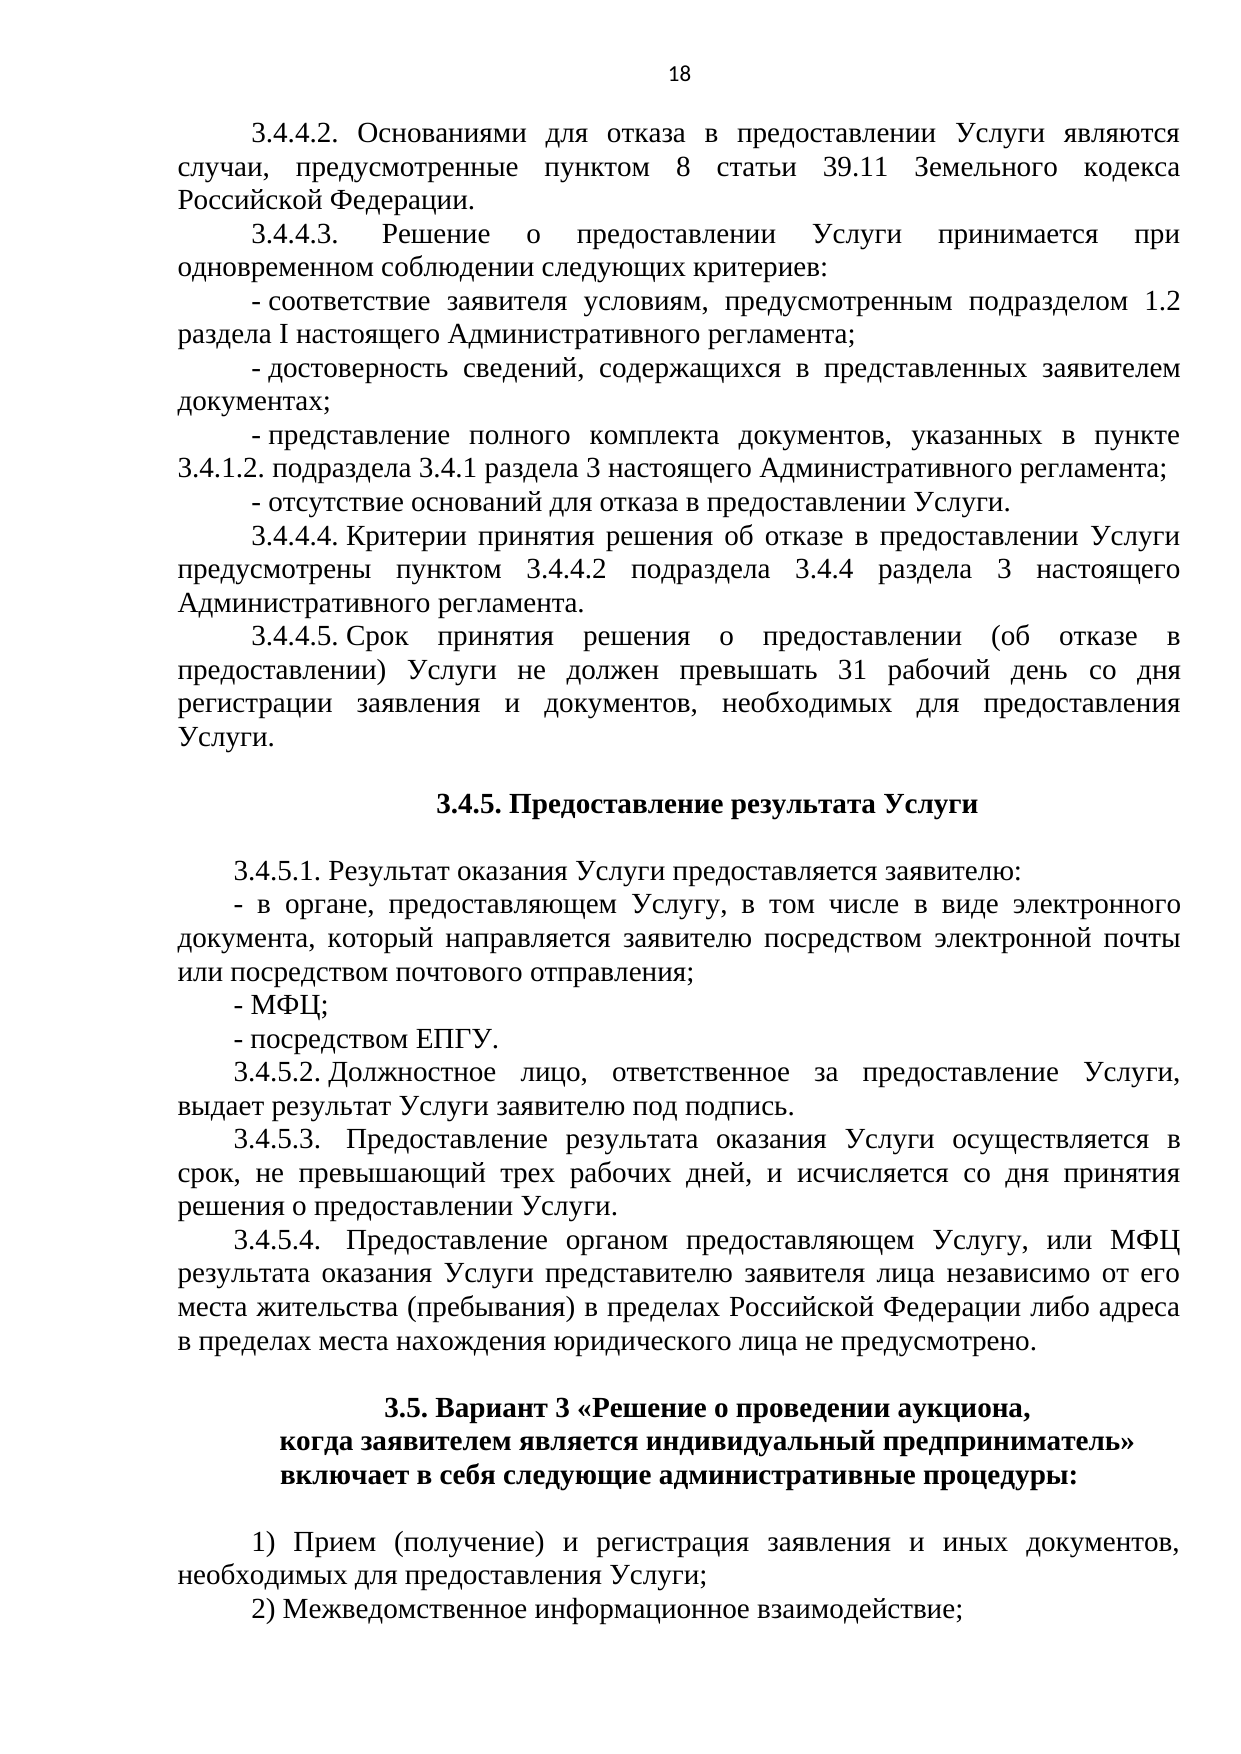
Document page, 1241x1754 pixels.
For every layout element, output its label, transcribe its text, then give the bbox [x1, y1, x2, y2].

text 3.4.4.3. Решение о предоставлении Услуги принимается при одновременном соблюдении следующих критериев: [177, 216, 1181, 283]
text 2) Межведомственное информационное взаимодействие; [177, 1591, 1181, 1624]
text 3.4.4.2. Основаниями для отказа в предоставлении Услуги являются случаи, предусмотренные пунктом 8 статьи 39.11 Земельного кодекса Российской Федерации. [177, 115, 1181, 216]
text - в органе, предоставляющем Услугу, в том числе в виде электронного документа, который направляется заявителю посредством электронной почты или посредством почтового отправления; [177, 887, 1181, 987]
text 3.4.4.4. Критерии принятия решения об отказе в предоставлении Услуги предусмотрены пунктом 3.4.4.2 подраздела 3.4.4 раздела 3 настоящего Административного регламента. [177, 518, 1181, 618]
text 3.4.4.5. Срок принятия решения о предоставлении (об отказе в предоставлении) Услуги не должен превышать 31 рабочий день со дня регистрации заявления и документов, необходимых для предоставления Услуги. [177, 618, 1181, 752]
text 3.4.5. Предоставление результата Услуги [177, 786, 1181, 819]
text 3.4.5.2. Должностное лицо, ответственное за предоставление Услуги, выдает результат Услуги заявителю под подпись. [177, 1054, 1181, 1121]
text когда заявителем является индивидуальный предприниматель» включает в себя следующие административные процедуры: [177, 1423, 1181, 1490]
text - представление полного комплекта документов, указанных в пункте 3.4.1.2. подраздела 3.4.1 раздела 3 настоящего Административного регламента; [177, 417, 1181, 484]
text 3.4.5.4. Предоставление органом предоставляющем Услугу, или МФЦ результата оказания Услуги представителю заявителя лица независимо от его места жительства (пребывания) в пределах Российской Федерации либо адреса в пределах места нахождения юридического лица не предусмотрено. [177, 1222, 1181, 1356]
text - отсутствие оснований для отказа в предоставлении Услуги. [177, 484, 1181, 518]
text 3.5. Вариант 3 «Решение о проведении аукциона, [177, 1390, 1181, 1423]
text - посредством ЕПГУ. [177, 1021, 1181, 1054]
text - достоверность сведений, содержащихся в представленных заявителем документах; [177, 350, 1181, 417]
text 1) Прием (получение) и регистрация заявления и иных документов, необходимых для предоставления Услуги; [177, 1524, 1181, 1591]
text - соответствие заявителя условиям, предусмотренным подразделом 1.2 раздела I настоящего Административного регламента; [177, 283, 1181, 350]
text - МФЦ; [177, 987, 1181, 1021]
text 3.4.5.3. Предоставление результата оказания Услуги осуществляется в срок, не превышающий трех рабочих дней, и исчисляется со дня принятия решения о предоставлении Услуги. [177, 1121, 1181, 1222]
text 3.4.5.1. Результат оказания Услуги предоставляется заявителю: [177, 853, 1181, 887]
